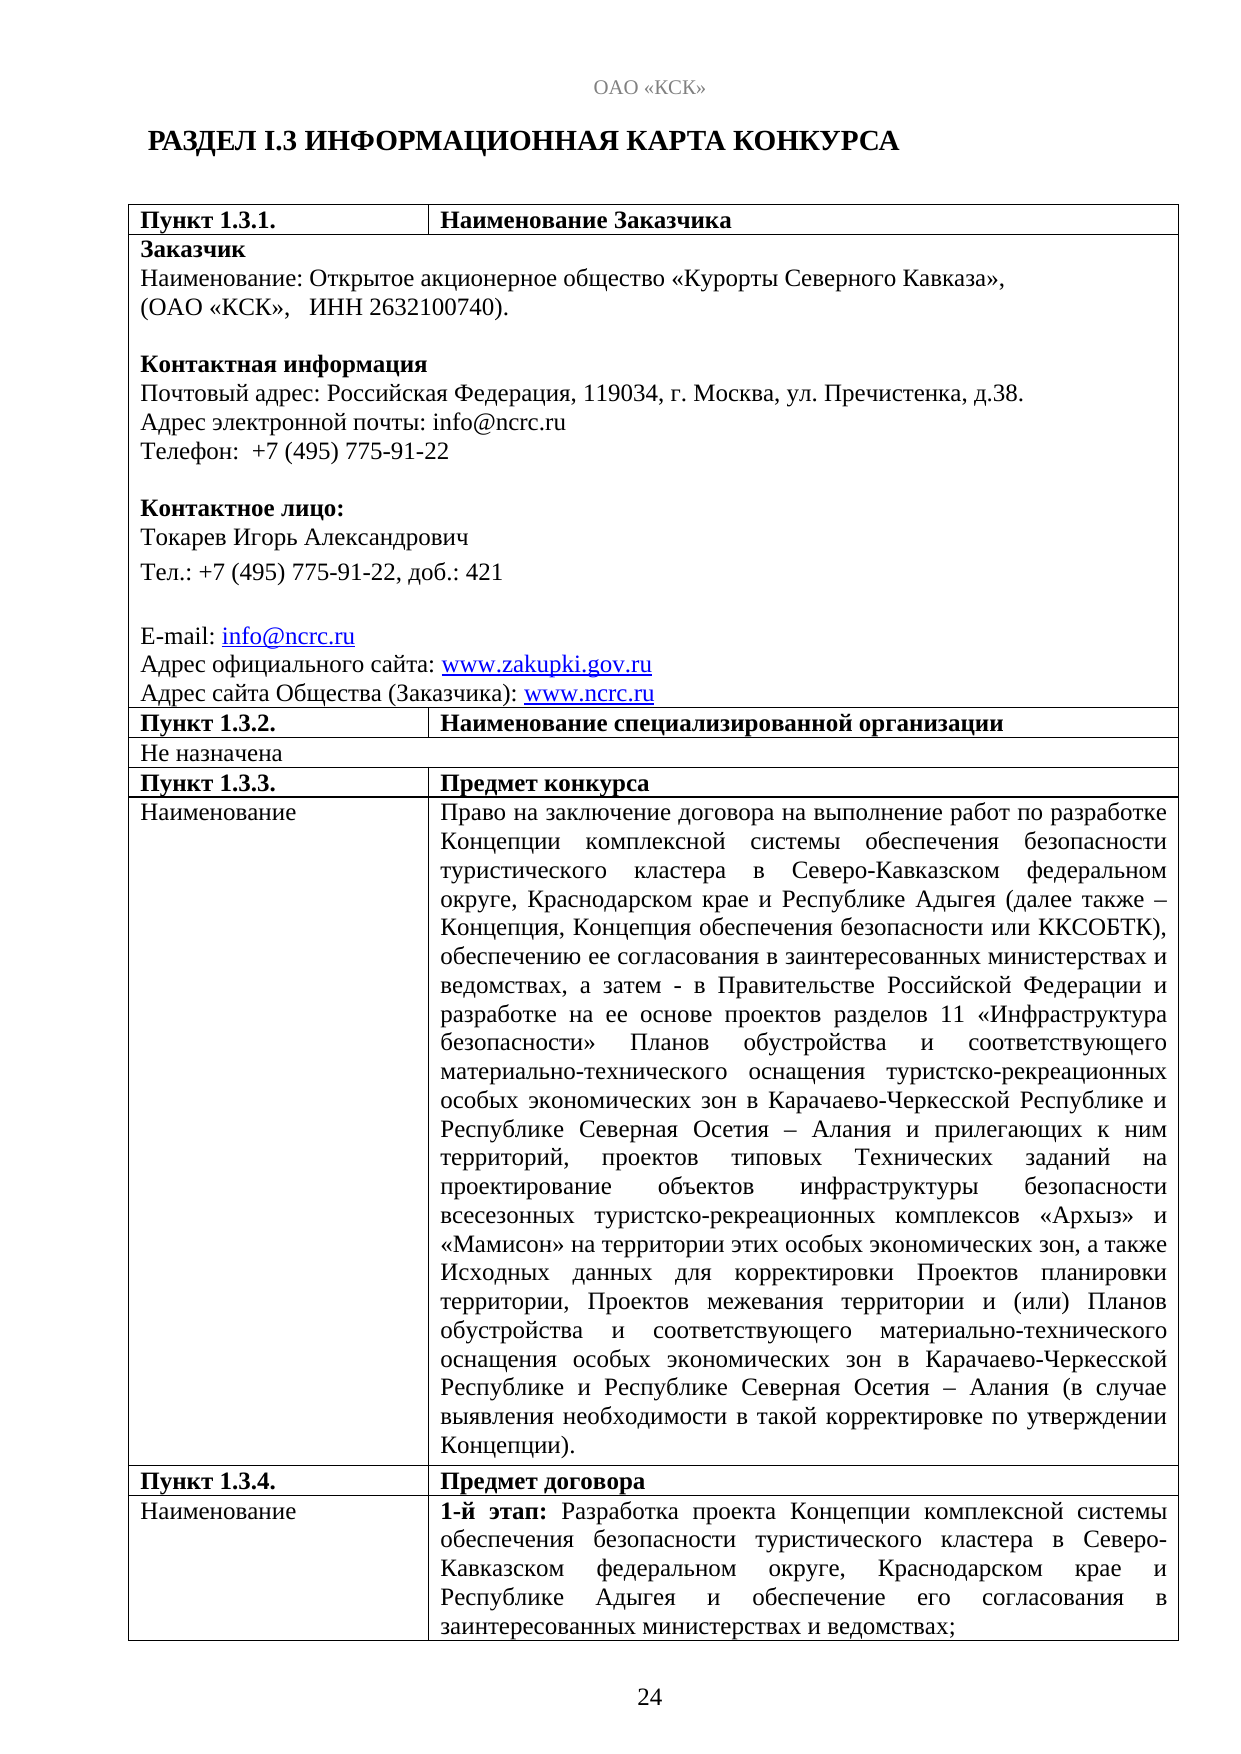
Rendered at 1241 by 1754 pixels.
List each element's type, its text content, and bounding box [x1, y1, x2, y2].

table_cell Пункт 1.3.2. [129, 708, 428, 737]
table_cell Предмет договора [429, 1466, 1178, 1495]
subtitle РАЗДЕЛ I.3 ИНФОРМАЦИОННАЯ КАРТА КОНКУРСА [148, 123, 1152, 157]
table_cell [429, 1496, 1178, 1639]
table_header Наименование Заказчика [429, 205, 1178, 233]
table_cell Пункт 1.3.3. [129, 768, 428, 796]
table_cell Наименование специализированной организации [429, 708, 1178, 737]
table_cell Заказчик Наименование: Открытое акционерное общество «Курорты Северного Кавказа», (ОАО «КСК», ИНН 2632100740). Контактная информация Почтовый адрес: Российская Федерация, 119034, г. Москва, ул. Пречистенка, д.38. Адрес электронной почты: info@ncrc.ru Телефон: +7 (495) 775-91-22 Контактное лицо: Токарев Игорь Александрович Тел.: +7 (495) 775-91-22, доб.: 421 E-mail: info@ncrc.ru Адрес официального сайта: www.zakupki.gov.ru Адрес сайта Общества (Заказчика): www.ncrc.ru [129, 235, 1178, 707]
table_cell Не назначена [129, 738, 1178, 767]
table_cell Пункт 1.3.4. [129, 1466, 428, 1495]
table_cell Наименование [129, 1496, 428, 1639]
table_header Пункт 1.3.1. [129, 205, 428, 233]
table_cell Предмет конкурса [429, 768, 1178, 796]
table_cell Наименование [129, 798, 428, 1465]
table_cell Право на заключение договора на выполнение работ по разработке Концепции комплексной системы обеспечения безопасности туристического кластера в Северо-Кавказском федеральном округе, Краснодарском крае и Республике Адыгея (далее также – Концепция, Концепция обеспечения безопасности или ККСОБТК), обеспечению ее согласования в заинтересованных министерствах и ведомствах, а затем - в Правительстве Российской Федерации и разработке на ее основе проектов разделов 11 «Инфраструктура безопасности» Планов обустройства и соответствующего материально-технического оснащения туристско-рекреационных особых экономических зон в Карачаево-Черкесской Республике и Республике Северная Осетия – Алания и прилегающих к ним территорий, проектов типовых Технических заданий на проектирование объектов инфраструктуры безопасности всесезонных туристско-рекреационных комплексов «Архыз» и «Мамисон» на территории этих особых экономических зон, а также Исходных данных для корректировки Проектов планировки территории, Проектов межевания территории и (или) Планов обустройства и соответствующего материально-технического оснащения особых экономических зон в Карачаево-Черкесской Республике и Республике Северная Осетия – Алания (в случае выявления необходимости в такой корректировке по утверждении Концепции). [429, 798, 1178, 1465]
